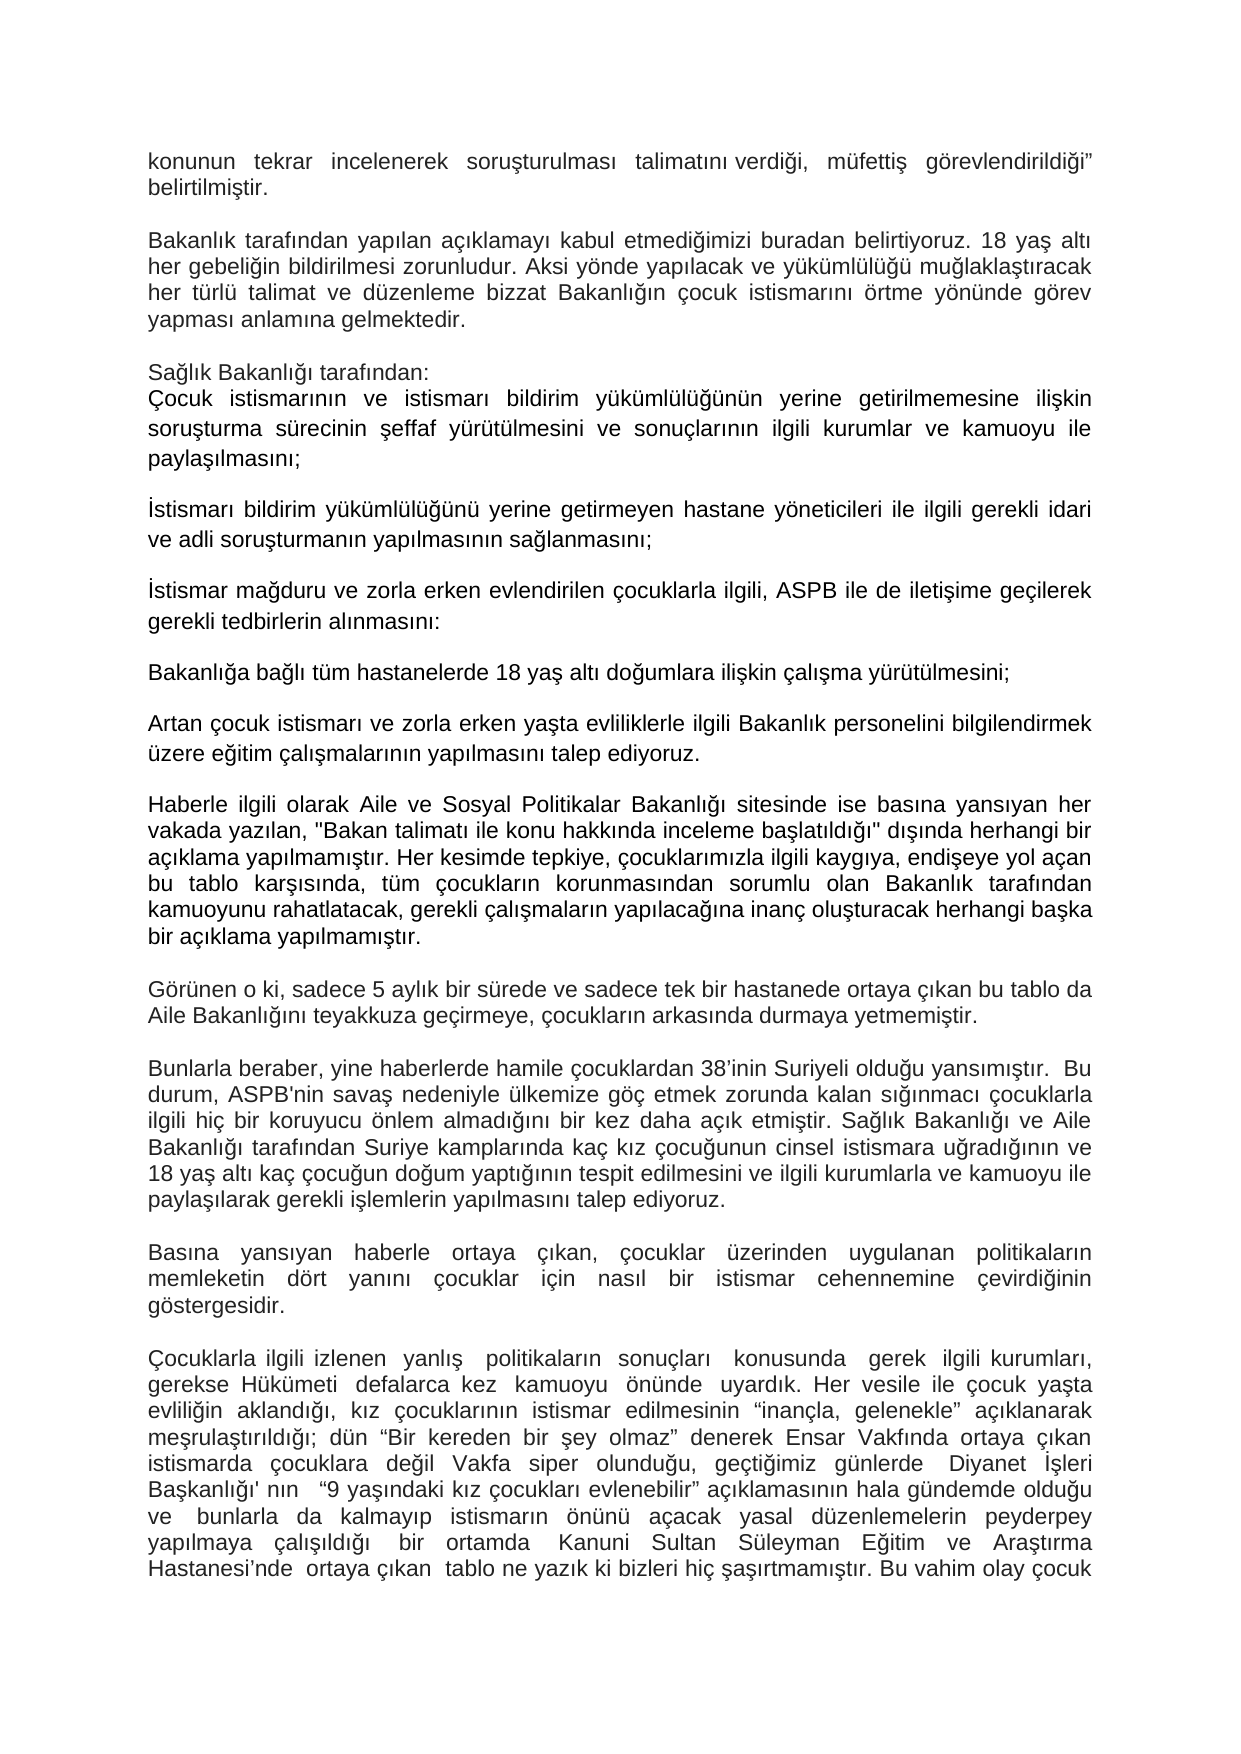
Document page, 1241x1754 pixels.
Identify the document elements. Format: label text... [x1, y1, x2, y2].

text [148, 1344, 1093, 1582]
text Artan çocuk istismarı ve zorla erken yaşta evliliklerle ilgili Bakanlık personelini bilgilendirmek üzere eğitim çalışmalarının yapılmasını talep ediyoruz. [148, 710, 1093, 766]
text Görünen o ki, sadece 5 aylık bir sürede ve sadece tek bir hastanede ortaya çıkan bu tablo da Aile Bakanlığını teyakkuza geçirmeye, çocukların arkasında durmaya yetmemiştir. [148, 976, 1093, 1028]
text Haberle ilgili olarak Aile ve Sosyal Politikalar Bakanlığı sitesinde ise basına yansıyan her vakada yazılan, "Bakan talimatı ile konu hakkında inceleme başlatıldığı" dışında herhangi bir açıklama yapılmamıştır. Her kesimde tepkiye, çocuklarımızla ilgili kaygıya, endişeye yol açan bu tablo karşısında, tüm çocukların korunmasından sorumlu olan Bakanlık tarafından kamuoyunu rahatlatacak, gerekli çalışmaların yapılacağına inanç oluşturacak herhangi başka bir açıklama yapılmamıştır. [148, 791, 1093, 949]
text Çocuk istismarının ve istismarı bildirim yükümlülüğünün yerine getirilmemesine ilişkin soruşturma sürecinin şeffaf yürütülmesini ve sonuçlarının ilgili kurumlar ve kamuoyu ile paylaşılmasını; [148, 385, 1093, 472]
text İstismar mağduru ve zorla erken evlendirilen çocuklarla ilgili, ASPB ile de iletişime geçilerek gerekli tedbirlerin alınmasını: [148, 577, 1093, 634]
text Bakanlığa bağlı tüm hastanelerde 18 yaş altı doğumlara ilişkin çalışma yürütülmesini; [148, 659, 1093, 685]
text Sağlık Bakanlığı tarafından: [148, 358, 1093, 385]
text Bakanlık tarafından yapılan açıklamayı kabul etmediğimizi buradan belirtiyoruz. 18 yaş altı her gebeliğin bildirilmesi zorunludur. Aksi yönde yapılacak ve yükümlülüğü muğlaklaştıracak her türlü talimat ve düzenleme bizzat Bakanlığın çocuk istismarını örtme yönünde görev yapması anlamına gelmektedir. [148, 227, 1093, 332]
text Basına yansıyan haberle ortaya çıkan, çocuklar üzerinden uygulanan politikaların memleketin dört yanını çocuklar için nasıl bir istismar cehennemine çevirdiğinin göstergesidir. [148, 1239, 1093, 1318]
text İstismarı bildirim yükümlülüğünü yerine getirmeyen hastane yöneticileri ile ilgili gerekli idari ve adli soruşturmanın yapılmasının sağlanmasını; [148, 496, 1093, 553]
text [148, 148, 1093, 200]
text Bunlarla beraber, yine haberlerde hamile çocuklardan 38’inin Suriyeli olduğu yansımıştır. Bu durum, ASPB'nin savaş nedeniyle ülkemize göç etmek zorunda kalan sığınmacı çocuklarla ilgili hiç bir koruyucu önlem almadığını bir kez daha açık etmiştir. Sağlık Bakanlığı ve Aile Bakanlığı tarafından Suriye kamplarında kaç kız çocuğunun cinsel istismara uğradığının ve 18 yaş altı kaç çocuğun doğum yaptığının tespit edilmesini ve ilgili kurumlarla ve kamuoyu ile paylaşılarak gerekli işlemlerin yapılmasını talep ediyoruz. [148, 1054, 1093, 1213]
